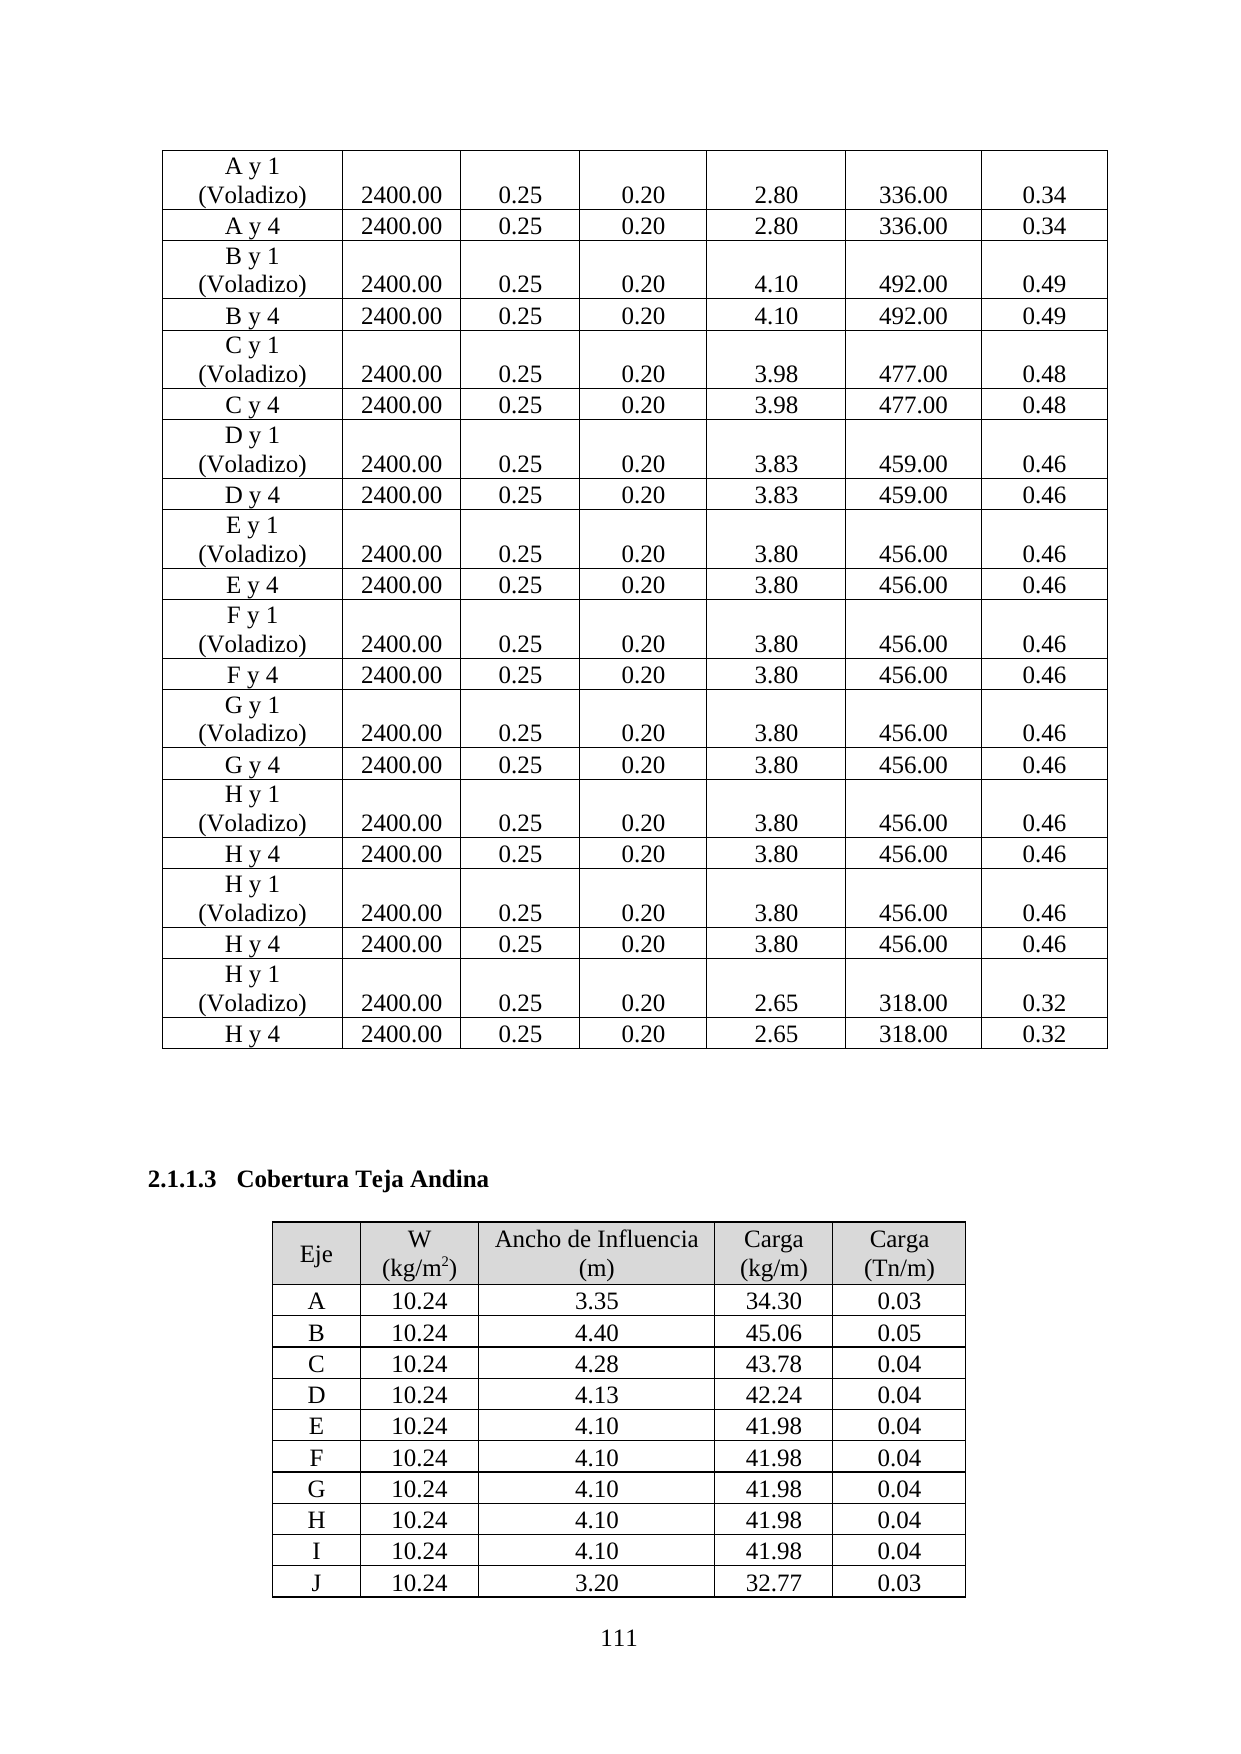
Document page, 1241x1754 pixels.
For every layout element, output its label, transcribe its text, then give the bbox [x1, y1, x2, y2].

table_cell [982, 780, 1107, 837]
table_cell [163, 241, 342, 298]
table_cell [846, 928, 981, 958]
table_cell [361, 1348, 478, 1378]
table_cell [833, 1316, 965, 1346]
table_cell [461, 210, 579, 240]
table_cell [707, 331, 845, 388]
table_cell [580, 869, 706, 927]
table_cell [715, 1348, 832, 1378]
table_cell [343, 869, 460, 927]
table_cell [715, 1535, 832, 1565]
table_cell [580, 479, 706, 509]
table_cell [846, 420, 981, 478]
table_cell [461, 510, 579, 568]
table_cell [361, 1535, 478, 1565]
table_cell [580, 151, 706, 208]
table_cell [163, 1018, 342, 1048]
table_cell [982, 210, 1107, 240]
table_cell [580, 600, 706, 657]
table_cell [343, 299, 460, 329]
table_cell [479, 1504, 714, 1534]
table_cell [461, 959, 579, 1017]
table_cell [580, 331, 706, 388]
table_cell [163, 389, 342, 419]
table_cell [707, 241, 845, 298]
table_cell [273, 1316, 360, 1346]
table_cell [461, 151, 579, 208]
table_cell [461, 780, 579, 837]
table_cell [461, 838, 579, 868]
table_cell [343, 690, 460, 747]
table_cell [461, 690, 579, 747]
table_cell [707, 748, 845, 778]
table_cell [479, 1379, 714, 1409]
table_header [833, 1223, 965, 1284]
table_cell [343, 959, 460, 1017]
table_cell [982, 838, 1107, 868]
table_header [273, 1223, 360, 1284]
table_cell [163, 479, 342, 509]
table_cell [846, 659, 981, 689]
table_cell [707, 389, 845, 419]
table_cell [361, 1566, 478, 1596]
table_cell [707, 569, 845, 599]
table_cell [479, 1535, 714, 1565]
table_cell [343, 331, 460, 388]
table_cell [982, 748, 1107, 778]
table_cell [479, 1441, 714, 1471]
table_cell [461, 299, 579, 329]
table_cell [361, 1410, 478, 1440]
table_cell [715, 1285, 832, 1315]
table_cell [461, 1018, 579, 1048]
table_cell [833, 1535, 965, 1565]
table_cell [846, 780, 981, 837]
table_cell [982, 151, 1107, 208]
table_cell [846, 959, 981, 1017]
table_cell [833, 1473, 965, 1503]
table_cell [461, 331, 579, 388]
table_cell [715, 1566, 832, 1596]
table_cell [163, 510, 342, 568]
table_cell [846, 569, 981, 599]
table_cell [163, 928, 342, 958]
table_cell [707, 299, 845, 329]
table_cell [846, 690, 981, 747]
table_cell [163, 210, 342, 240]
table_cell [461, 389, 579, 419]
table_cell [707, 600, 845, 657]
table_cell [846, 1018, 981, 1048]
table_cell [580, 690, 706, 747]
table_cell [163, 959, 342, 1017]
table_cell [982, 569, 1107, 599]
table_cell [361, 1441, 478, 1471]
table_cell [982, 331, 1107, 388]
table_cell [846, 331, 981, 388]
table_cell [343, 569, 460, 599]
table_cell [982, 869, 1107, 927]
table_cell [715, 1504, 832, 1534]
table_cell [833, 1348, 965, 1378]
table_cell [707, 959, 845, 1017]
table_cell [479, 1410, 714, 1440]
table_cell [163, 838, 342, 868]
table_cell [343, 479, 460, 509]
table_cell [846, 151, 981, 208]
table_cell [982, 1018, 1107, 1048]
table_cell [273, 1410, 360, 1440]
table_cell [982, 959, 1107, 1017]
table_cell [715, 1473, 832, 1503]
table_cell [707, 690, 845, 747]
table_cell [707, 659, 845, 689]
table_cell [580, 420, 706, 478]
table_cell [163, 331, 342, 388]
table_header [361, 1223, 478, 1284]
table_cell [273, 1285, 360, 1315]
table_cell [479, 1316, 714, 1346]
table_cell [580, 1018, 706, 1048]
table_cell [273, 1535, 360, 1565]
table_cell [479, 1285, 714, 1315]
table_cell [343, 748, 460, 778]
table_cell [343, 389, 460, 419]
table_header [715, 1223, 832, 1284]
list Cobertura Teja Andina [148, 1164, 1090, 1193]
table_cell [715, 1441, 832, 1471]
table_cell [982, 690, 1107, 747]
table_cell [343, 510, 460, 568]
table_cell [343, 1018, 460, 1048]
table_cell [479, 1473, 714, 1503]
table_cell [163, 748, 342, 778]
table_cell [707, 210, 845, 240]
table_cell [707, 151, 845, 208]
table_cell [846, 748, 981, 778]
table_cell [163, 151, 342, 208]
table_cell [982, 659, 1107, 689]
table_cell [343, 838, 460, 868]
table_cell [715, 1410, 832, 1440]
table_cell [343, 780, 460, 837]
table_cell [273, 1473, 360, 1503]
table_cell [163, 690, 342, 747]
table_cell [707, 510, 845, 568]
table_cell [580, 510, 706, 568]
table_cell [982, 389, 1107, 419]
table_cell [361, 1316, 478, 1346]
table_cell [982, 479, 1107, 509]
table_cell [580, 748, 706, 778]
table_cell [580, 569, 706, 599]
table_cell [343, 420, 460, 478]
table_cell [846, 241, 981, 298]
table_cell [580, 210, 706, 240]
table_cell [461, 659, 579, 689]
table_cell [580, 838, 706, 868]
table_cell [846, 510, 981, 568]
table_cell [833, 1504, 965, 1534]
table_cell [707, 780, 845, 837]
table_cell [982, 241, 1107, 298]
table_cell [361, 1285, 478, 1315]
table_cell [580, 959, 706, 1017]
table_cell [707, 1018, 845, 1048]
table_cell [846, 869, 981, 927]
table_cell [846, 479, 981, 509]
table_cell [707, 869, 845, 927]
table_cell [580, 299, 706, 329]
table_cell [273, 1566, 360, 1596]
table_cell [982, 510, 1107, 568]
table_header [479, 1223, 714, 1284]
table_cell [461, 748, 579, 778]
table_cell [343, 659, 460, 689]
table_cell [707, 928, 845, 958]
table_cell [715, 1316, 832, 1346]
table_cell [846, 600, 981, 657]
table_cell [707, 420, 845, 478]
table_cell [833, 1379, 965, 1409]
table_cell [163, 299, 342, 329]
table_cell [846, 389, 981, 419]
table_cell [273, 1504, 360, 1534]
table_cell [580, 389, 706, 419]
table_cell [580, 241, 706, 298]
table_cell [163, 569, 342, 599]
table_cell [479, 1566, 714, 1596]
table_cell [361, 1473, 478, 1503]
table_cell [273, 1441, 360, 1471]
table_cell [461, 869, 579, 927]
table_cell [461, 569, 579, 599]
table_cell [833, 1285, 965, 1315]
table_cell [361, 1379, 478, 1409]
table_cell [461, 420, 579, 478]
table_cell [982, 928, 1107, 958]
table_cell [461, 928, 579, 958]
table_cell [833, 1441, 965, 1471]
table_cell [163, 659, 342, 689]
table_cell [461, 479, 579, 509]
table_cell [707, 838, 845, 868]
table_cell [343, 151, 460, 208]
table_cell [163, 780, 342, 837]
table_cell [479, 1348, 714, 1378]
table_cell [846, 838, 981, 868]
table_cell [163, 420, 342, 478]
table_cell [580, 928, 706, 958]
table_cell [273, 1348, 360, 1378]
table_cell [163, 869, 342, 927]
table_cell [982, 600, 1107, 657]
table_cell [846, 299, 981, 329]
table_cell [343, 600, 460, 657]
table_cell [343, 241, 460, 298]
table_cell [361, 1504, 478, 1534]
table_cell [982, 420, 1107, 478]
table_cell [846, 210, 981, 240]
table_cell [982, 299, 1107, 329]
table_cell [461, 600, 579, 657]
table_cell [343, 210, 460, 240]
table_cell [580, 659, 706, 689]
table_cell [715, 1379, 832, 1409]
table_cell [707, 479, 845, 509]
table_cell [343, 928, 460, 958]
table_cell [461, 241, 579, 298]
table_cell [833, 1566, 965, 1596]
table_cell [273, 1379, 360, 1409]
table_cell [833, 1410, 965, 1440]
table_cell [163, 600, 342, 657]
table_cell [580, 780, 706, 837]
